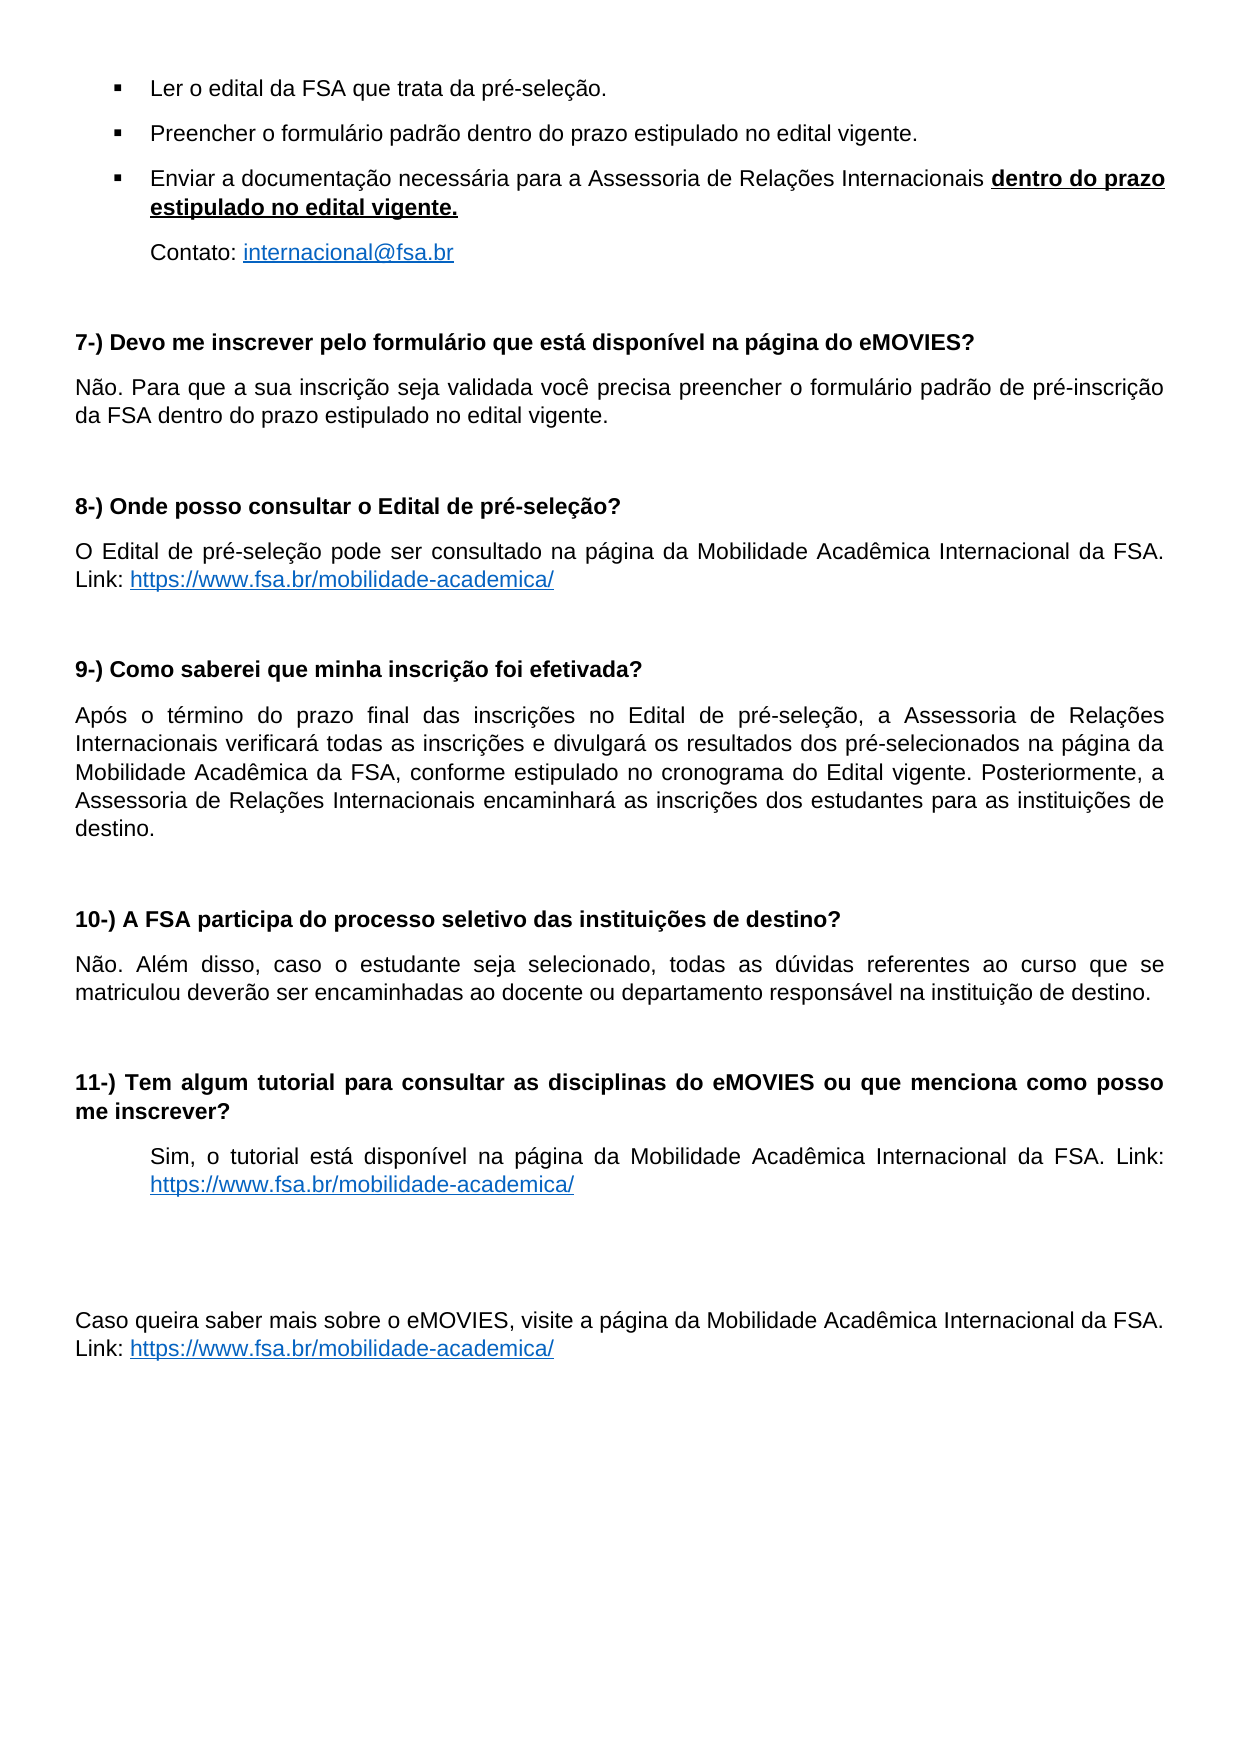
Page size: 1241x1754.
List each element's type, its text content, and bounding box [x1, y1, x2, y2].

list Ler o edital da FSA que trata da pré-seleção. [112, 75, 1165, 101]
text Não. Para que a sua inscrição seja validada você precisa preencher o formulário padrão de pré-inscrição da FSA dentro do prazo estipulado no edital vigente. [75, 374, 1165, 429]
text Sim, o tutorial está disponível na página da Mobilidade Acadêmica Internacional da FSA. Link: https://www.fsa.br/mobilidade-academica/ [150, 1143, 1165, 1198]
text Caso queira saber mais sobre o eMOVIES, visite a página da Mobilidade Acadêmica Internacional da FSA. Link: https://www.fsa.br/mobilidade-academica/ [75, 1307, 1165, 1361]
text 8-) Onde posso consultar o Edital de pré-seleção? [75, 493, 1165, 519]
text Após o término do prazo final das inscrições no Edital de pré-seleção, a Assessoria de Relações Internacionais verificará todas as inscrições e divulgará os resultados dos pré-selecionados na página da Mobilidade Acadêmica da FSA, conforme estipulado no cronograma do Edital vigente. Posteriormente, a Assessoria de Relações Internacionais encaminhará as inscrições dos estudantes para as instituições de destino. [75, 702, 1165, 842]
text 7-) Devo me inscrever pelo formulário que está disponível na página do eMOVIES? [75, 329, 1165, 355]
list Preencher o formulário padrão dentro do prazo estipulado no edital vigente. [112, 120, 1165, 146]
list Enviar a documentação necessária para a Assessoria de Relações Internacionais dentro do prazo estipulado no edital vigente. [112, 165, 1165, 220]
text Contato: internacional@fsa.br [150, 239, 1165, 265]
text 10-) A FSA participa do processo seletivo das instituições de destino? [75, 906, 1165, 932]
text 11-) Tem algum tutorial para consultar as disciplinas do eMOVIES ou que menciona como posso me inscrever? [75, 1069, 1165, 1124]
text 9-) Como saberei que minha inscrição foi efetivada? [75, 656, 1165, 683]
text O Edital de pré-seleção pode ser consultado na página da Mobilidade Acadêmica Internacional da FSA. Link: https://www.fsa.br/mobilidade-academica/ [75, 538, 1165, 593]
text Não. Além disso, caso o estudante seja selecionado, todas as dúvidas referentes ao curso que se matriculou deverão ser encaminhadas ao docente ou departamento responsável na instituição de destino. [75, 951, 1165, 1005]
